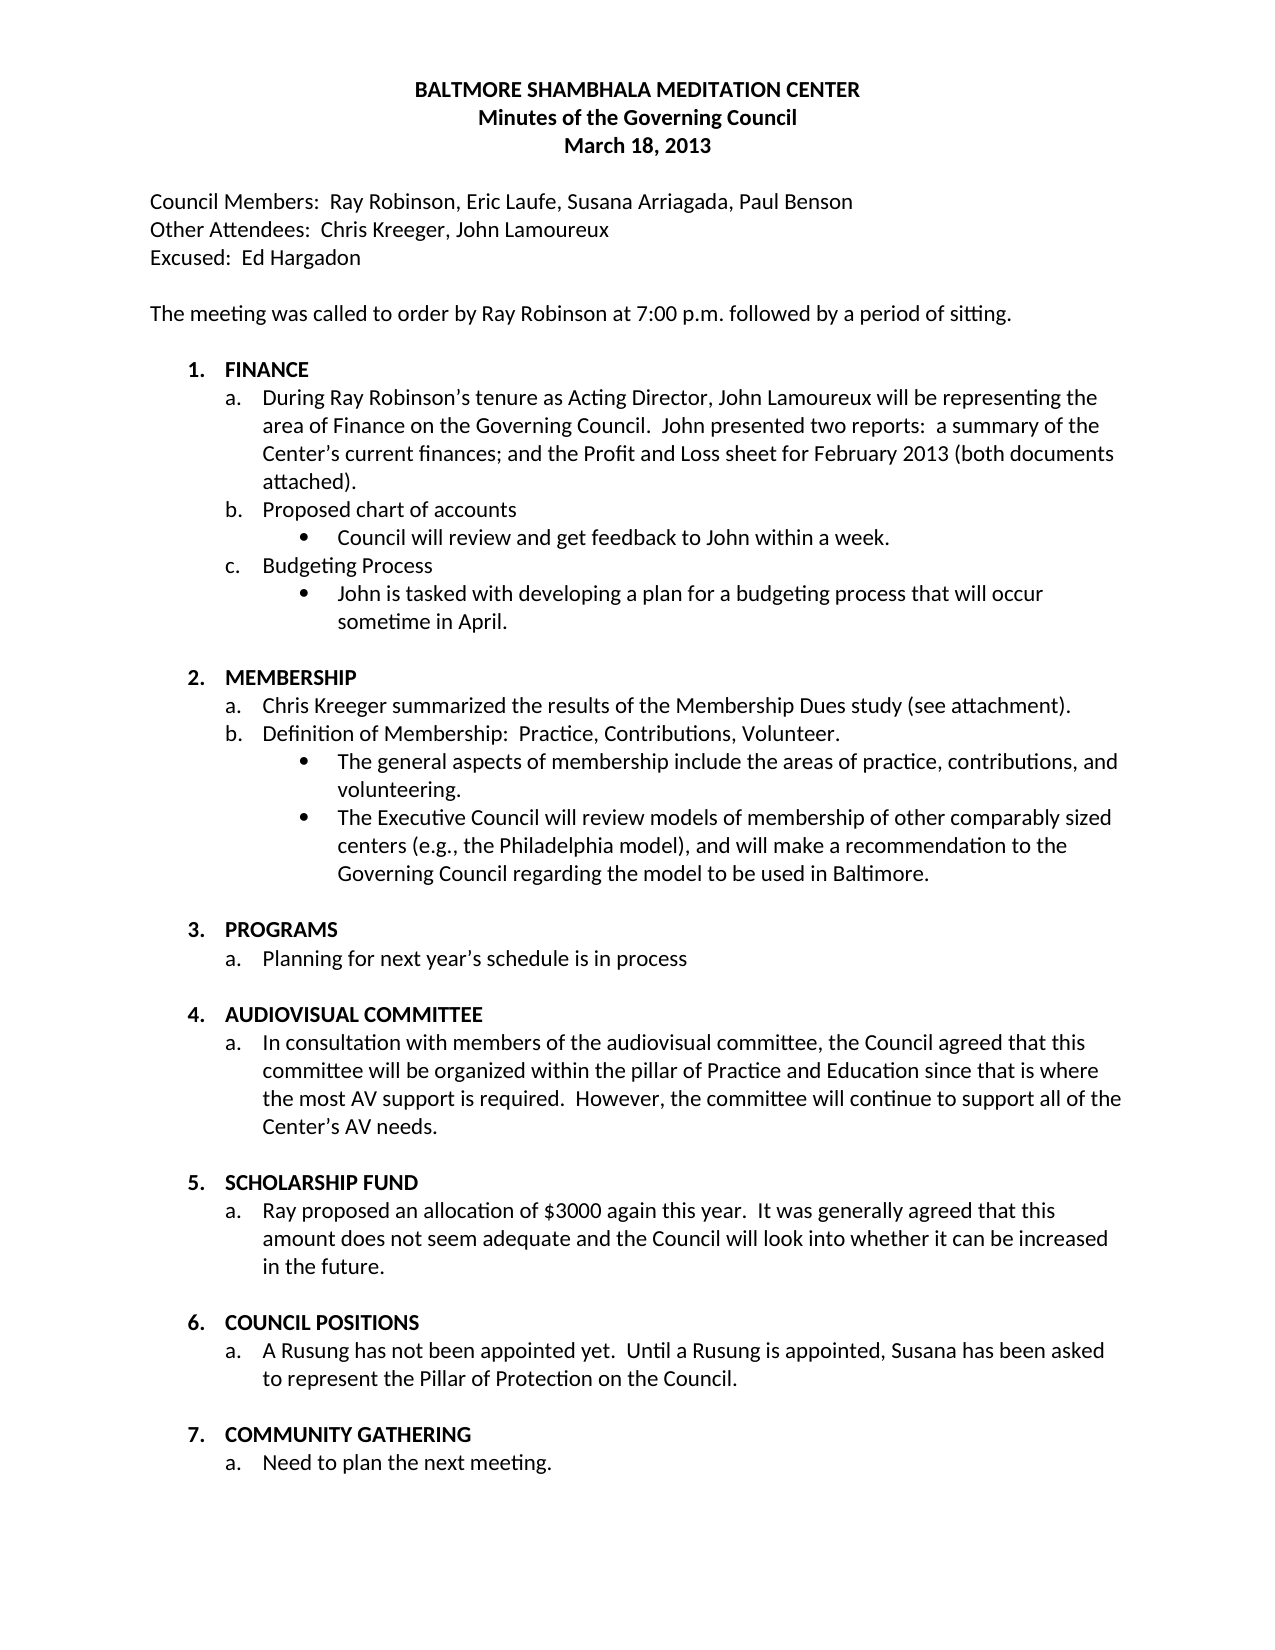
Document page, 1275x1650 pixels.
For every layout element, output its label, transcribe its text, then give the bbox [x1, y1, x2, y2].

list A Rusung has not been appointed yet. Until a Rusung is appointed, Susana has been asked to represent the Pillar of Protection on the Council. [225, 1336, 1125, 1392]
list Council will review and get feedback to John within a week. [300, 523, 1125, 551]
list Ray proposed an allocation of $3000 again this year. It was generally agreed that this amount does not seem adequate and the Council will look into whether it can be increased in the future. [225, 1196, 1125, 1280]
list SCHOLARSHIP FUND [187, 1168, 1125, 1196]
list COMMUNITY GATHERING [187, 1420, 1125, 1448]
text Excused: Ed Hargadon [150, 243, 1125, 271]
list Proposed chart of accounts [225, 495, 1125, 523]
list Definition of Membership: Practice, Contributions, Volunteer. [225, 719, 1125, 747]
list The general aspects of membership include the areas of practice, contributions, and volunteering. [300, 747, 1125, 803]
text The meeting was called to order by Ray Robinson at 7:00 p.m. followed by a period of sitting. [150, 299, 1125, 327]
list Planning for next year’s schedule is in process [225, 944, 1125, 972]
list MEMBERSHIP [187, 663, 1125, 691]
text Other Attendees: Chris Kreeger, John Lamoureux [150, 215, 1125, 243]
list During Ray Robinson’s tenure as Acting Director, John Lamoureux will be representing the area of Finance on the Governing Council. John presented two reports: a summary of the Center’s current finances; and the Profit and Loss sheet for February 2013 (both documents attached). [225, 383, 1125, 495]
list In consultation with members of the audiovisual committee, the Council agreed that this committee will be organized within the pillar of Practice and Education since that is where the most AV support is required. However, the committee will continue to support all of the Center’s AV needs. [225, 1028, 1125, 1140]
list FINANCE [187, 355, 1125, 383]
text Council Members: Ray Robinson, Eric Laufe, Susana Arriagada, Paul Benson [150, 187, 1125, 215]
list Need to plan the next meeting. [225, 1448, 1125, 1476]
list John is tasked with developing a plan for a budgeting process that will occur sometime in April. [300, 579, 1125, 635]
list PROGRAMS [187, 916, 1125, 944]
list Chris Kreeger summarized the results of the Membership Dues study (see attachment). [225, 691, 1125, 719]
list AUDIOVISUAL COMMITTEE [187, 1000, 1125, 1028]
list COUNCIL POSITIONS [187, 1308, 1125, 1336]
list The Executive Council will review models of membership of other comparably sized centers (e.g., the Philadelphia model), and will make a recommendation to the Governing Council regarding the model to be used in Baltimore. [300, 803, 1125, 888]
list Budgeting Process [225, 551, 1125, 579]
